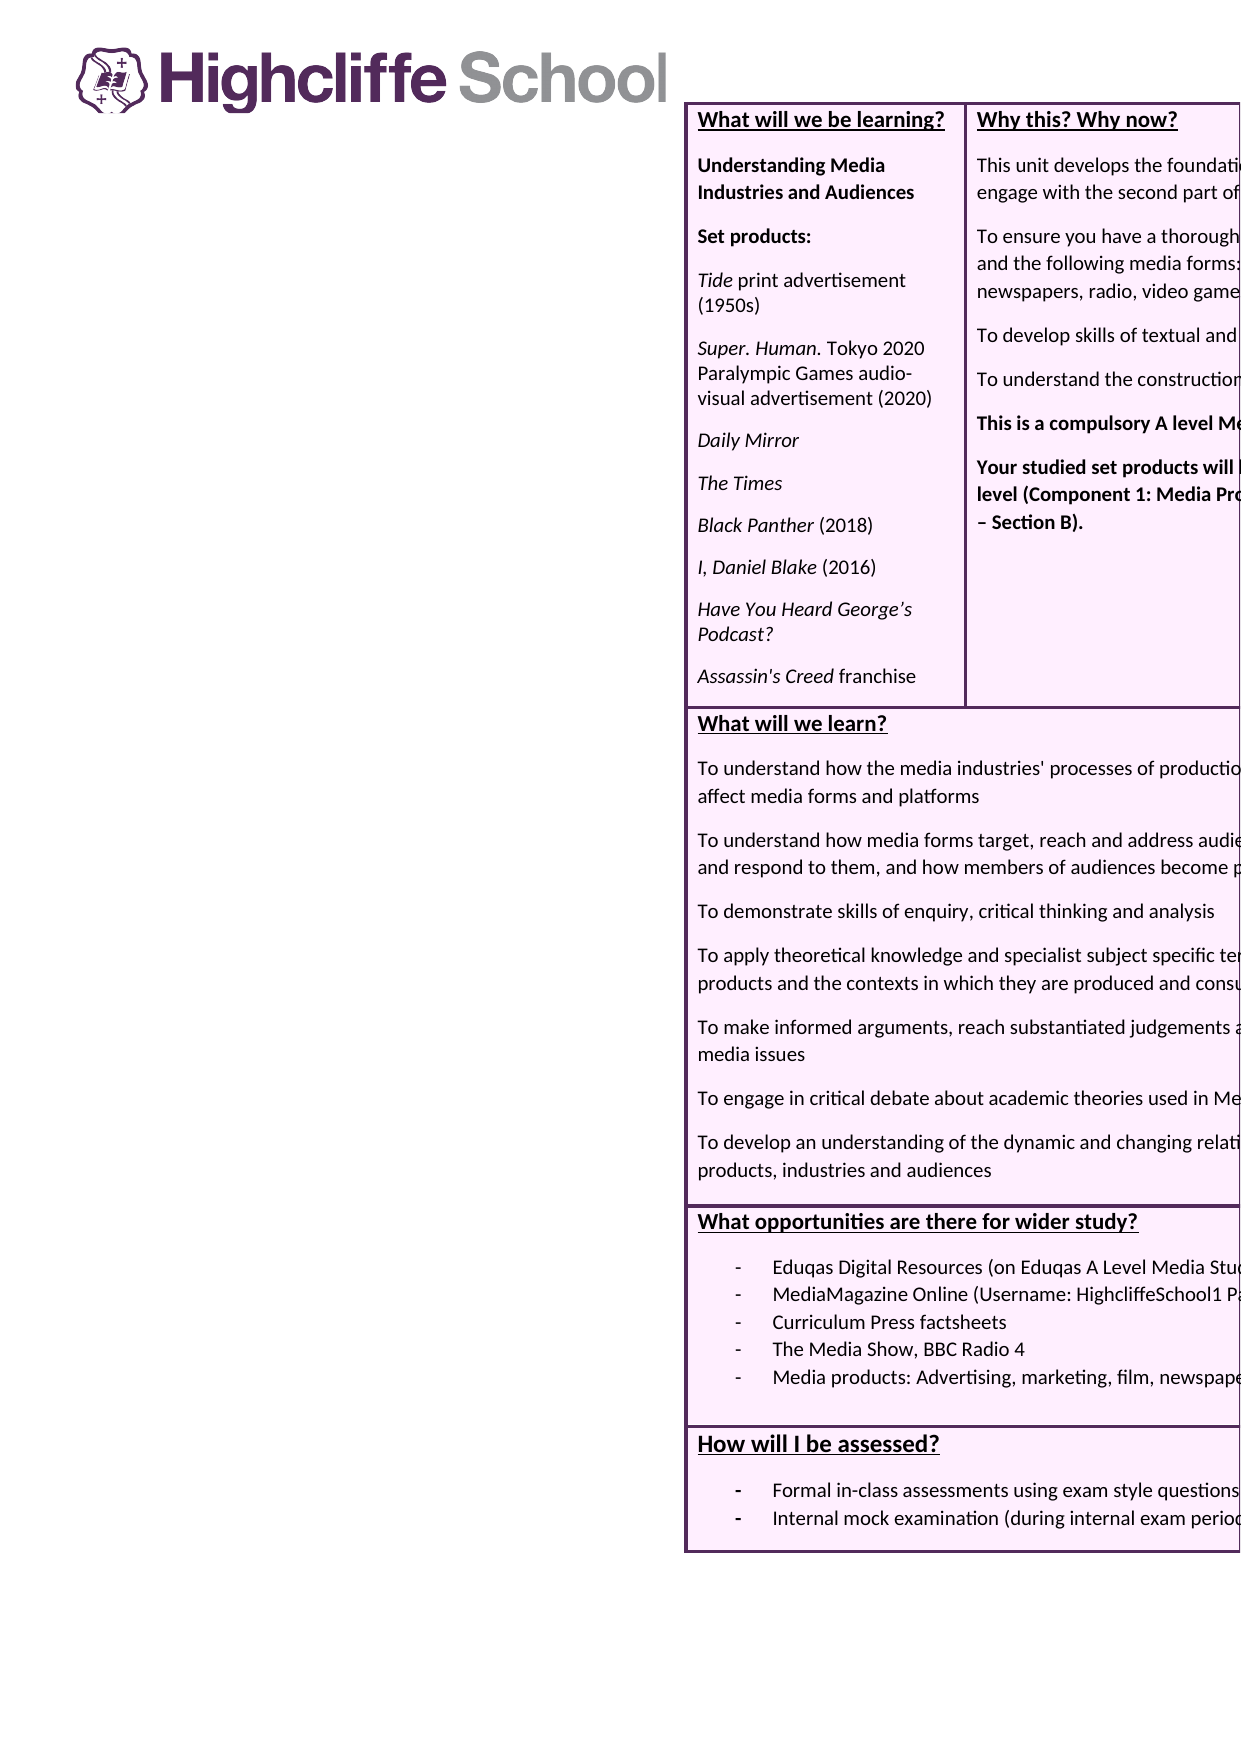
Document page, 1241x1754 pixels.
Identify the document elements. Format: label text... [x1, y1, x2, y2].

table_header Why this? Why now? This unit develops the foundations of the course, allowing you to engage with the second part of the theoretical framework. To ensure you have a thorough understanding of media contexts and the following media forms: advertising, marketing, film, newspapers, radio, video games. To develop skills of textual and critical analysis. To understand the construction of the exam questions. This is a compulsory A level Media Studies component. Your studied set products will be an examined part of your A level (Component 1: Media Products, Industries and Audiences – Section B). [967, 105, 1239, 706]
table_cell What opportunities are there for wider study? Eduqas Digital Resources (on Eduqas A Level Media Studies page) MediaMagazine Online (Username: HighcliffeSchool1 Password: Highcliffe1) Curriculum Press factsheets The Media Show, BBC Radio 4 Media products: Advertising, marketing, film, newspapers, radio, video games [688, 1208, 1239, 1424]
table_cell How will I be assessed? Formal in-class assessments using exam style questions Internal mock examination (during internal exam period) [688, 1428, 1239, 1550]
table_cell What will we learn? To understand how the media industries' processes of production, distribution and circulation affect media forms and platforms To understand how media forms target, reach and address audiences, how audiences interpret and respond to them, and how members of audiences become producers themselves. To demonstrate skills of enquiry, critical thinking and analysis To apply theoretical knowledge and specialist subject specific terminology to analyse media products and the contexts in which they are produced and consumed To make informed arguments, reach substantiated judgements and draw conclusions about media issues To engage in critical debate about academic theories used in Media Studies To develop an understanding of the dynamic and changing relationships between media forms, products, industries and audiences [688, 709, 1239, 1204]
picture [75, 47, 665, 113]
table_header What will we be learning? Understanding Media Industries and Audiences Set products: Tide print advertisement (1950s) Super. Human. Tokyo 2020 Paralympic Games audio-visual advertisement (2020) Daily Mirror The Times Black Panther (2018) I, Daniel Blake (2016) Have You Heard George’s Podcast? Assassin's Creed franchise [688, 105, 964, 706]
